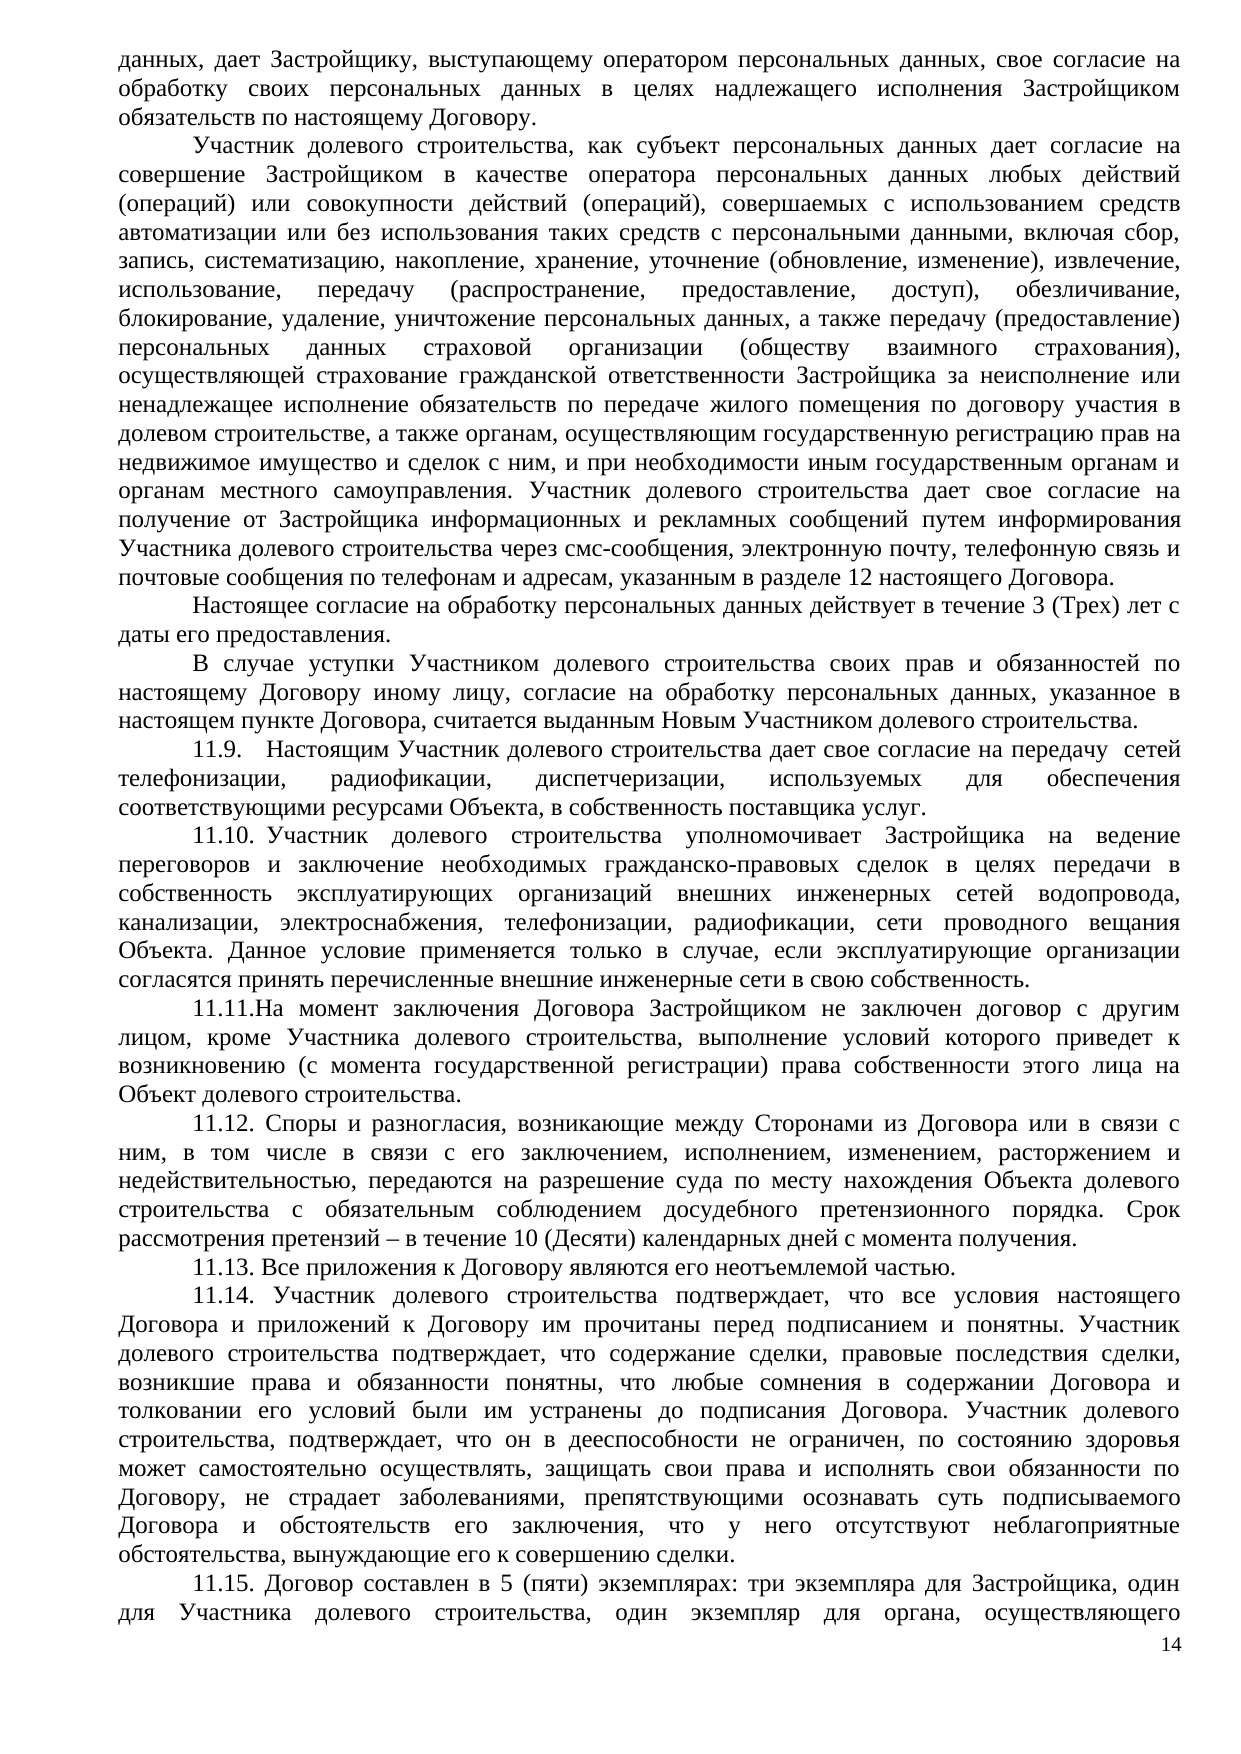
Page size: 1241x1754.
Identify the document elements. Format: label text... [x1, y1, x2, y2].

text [118, 44, 1181, 131]
list Настоящим Участник долевого строительства дает свое согласие на передачу сетей телефонизации, радиофикации, диспетчеризации, используемых для обеспечения соответствующими ресурсами Объекта, в собственность поставщика услуг. [118, 734, 1181, 821]
text Настоящее согласие на обработку персональных данных действует в течение 3 (Трех) лет с даты его предоставления. [118, 591, 1181, 648]
list Участник долевого строительства уполномочивает Застройщика на ведение переговоров и заключение необходимых гражданско-правовых сделок в целях передачи в собственность эксплуатирующих организаций внешних инженерных сетей водопровода, канализации, электроснабжения, телефонизации, радиофикации, сети проводного вещания Объекта. Данное условие применяется только в случае, если эксплуатирующие организации согласятся принять перечисленные внешние инженерные сети в свою собственность. [118, 821, 1181, 993]
text 11.14. Участник долевого строительства подтверждает, что все условия настоящего Договора и приложений к Договору им прочитаны перед подписанием и понятны. Участник долевого строительства подтверждает, что содержание сделки, правовые последствия сделки, возникшие права и обязанности понятны, что любые сомнения в содержании Договора и толковании его условий были им устранены до подписания Договора. Участник долевого строительства, подтверждает, что он в дееспособности не ограничен, по состоянию здоровья может самостоятельно осуществлять, защищать свои права и исполнять свои обязанности по Договору, не страдает заболеваниями, препятствующими осознавать суть подписываемого Договора и обстоятельств его заключения, что у него отсутствуют неблагоприятные обстоятельства, вынуждающие его к совершению сделки. [118, 1281, 1181, 1568]
text В случае уступки Участником долевого строительства своих прав и обязанностей по настоящему Договору иному лицу, согласие на обработку персональных данных, указанное в настоящем пункте Договора, считается выданным Новым Участником долевого строительства. [118, 648, 1181, 734]
text 11.12. Споры и разногласия, возникающие между Сторонами из Договора или в связи с ним, в том числе в связи с его заключением, исполнением, изменением, расторжением и недействительностью, передаются на разрешение суда по месту нахождения Объекта долевого строительства с обязательным соблюдением досудебного претензионного порядка. Срок рассмотрения претензий – в течение 10 (Десяти) календарных дней с момента получения. [118, 1108, 1181, 1252]
text Участник долевого строительства, как субъект персональных данных дает согласие на совершение Застройщиком в качестве оператора персональных данных любых действий (операций) или совокупности действий (операций), совершаемых с использованием средств автоматизации или без использования таких средств с персональными данными, включая сбор, запись, систематизацию, накопление, хранение, уточнение (обновление, изменение), извлечение, использование, передачу (распространение, предоставление, доступ), обезличивание, блокирование, удаление, уничтожение персональных данных, а также передачу (предоставление) персональных данных страховой организации (обществу взаимного страхования), осуществляющей страхование гражданской ответственности Застройщика за неисполнение или ненадлежащее исполнение обязательств по передаче жилого помещения по договору участия в долевом строительстве, а также органам, осуществляющим государственную регистрацию прав на недвижимое имущество и сделок с ним, и при необходимости иным государственным органам и органам местного самоуправления. Участник долевого строительства дает свое согласие на получение от Застройщика информационных и рекламных сообщений путем информирования Участника долевого строительства через смс-сообщения, электронную почту, телефонную связь и почтовые сообщения по телефонам и адресам, указанным в разделе 12 настоящего Договора. [118, 131, 1181, 591]
text 11.13. Все приложения к Договору являются его неотъемлемой частью. [118, 1252, 1181, 1281]
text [118, 1568, 1181, 1626]
text 11.11.На момент заключения Договора Застройщиком не заключен договор с другим лицом, кроме Участника долевого строительства, выполнение условий которого приведет к возникновению (с момента государственной регистрации) права собственности этого лица на Объект долевого строительства. [118, 993, 1181, 1108]
